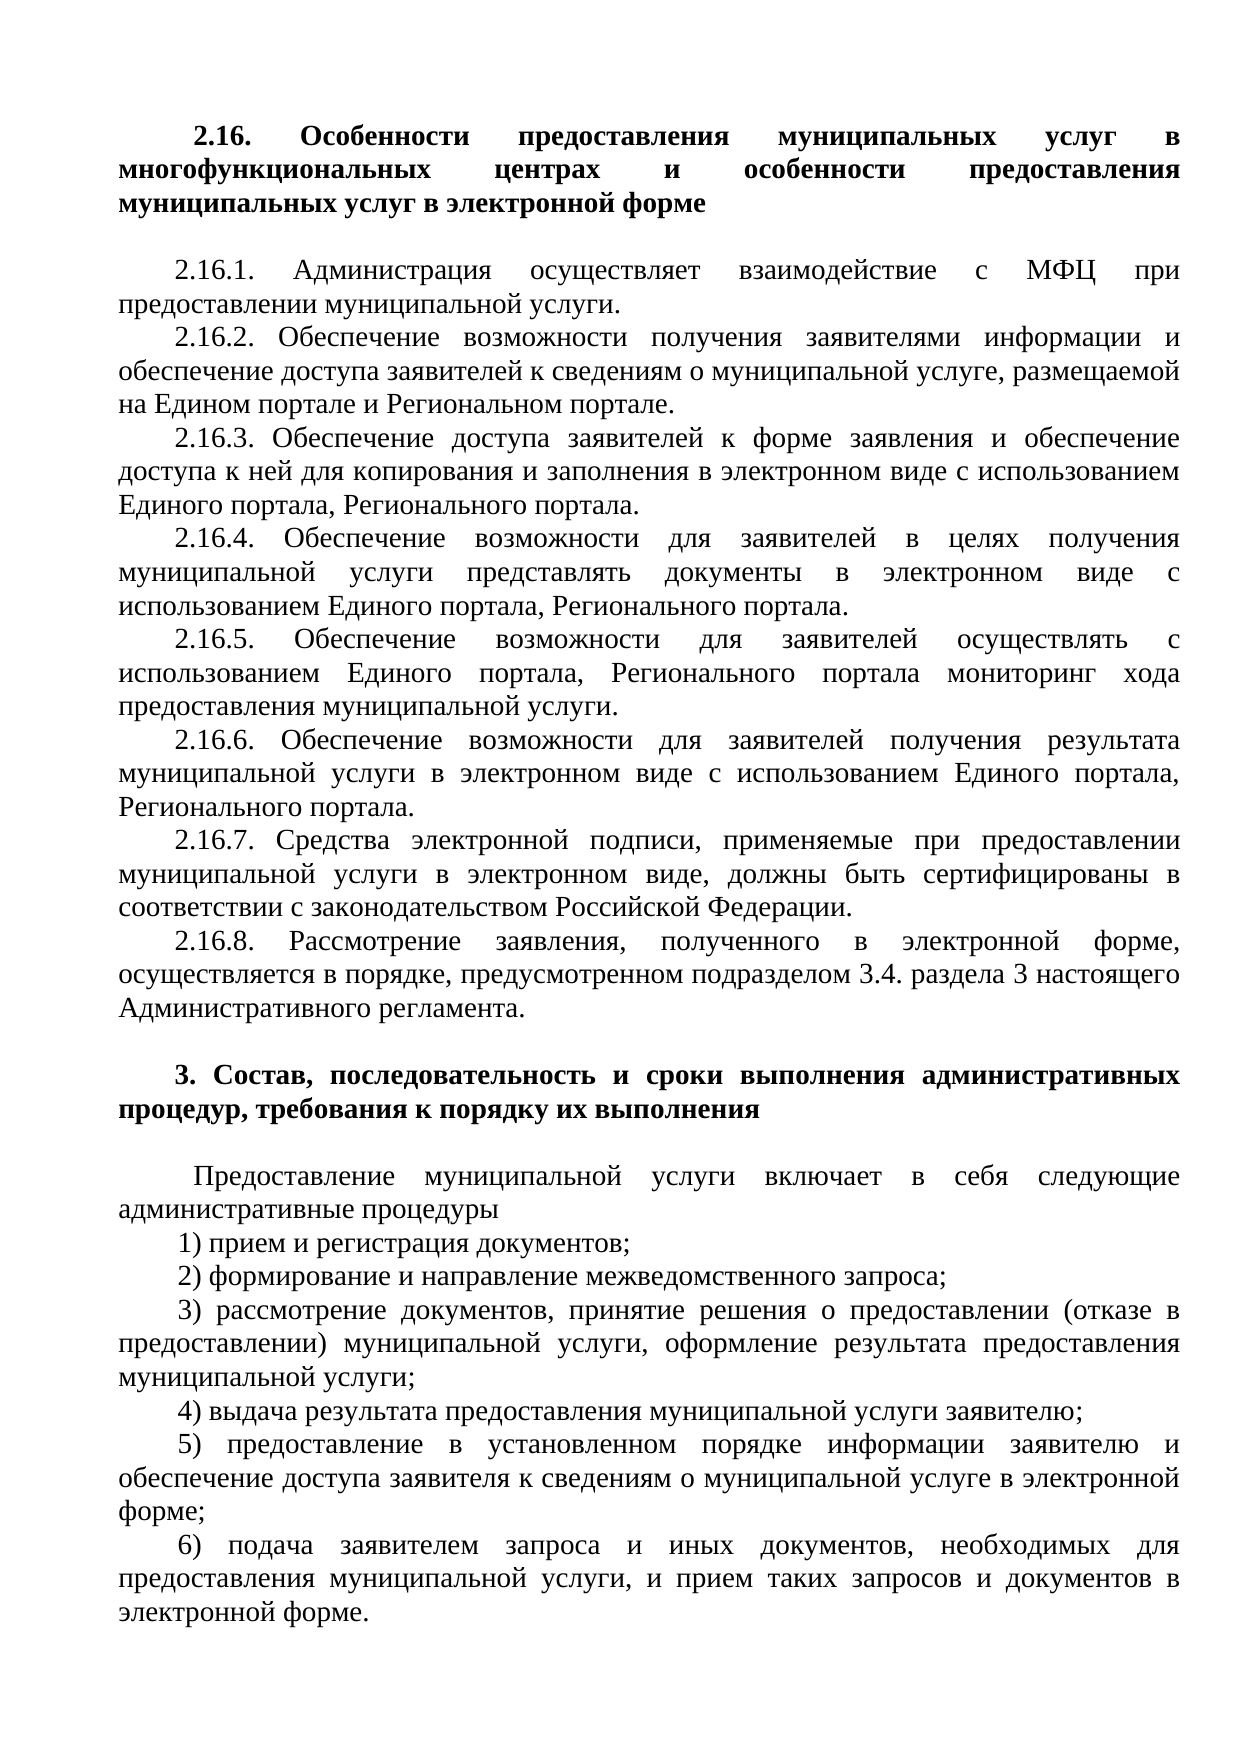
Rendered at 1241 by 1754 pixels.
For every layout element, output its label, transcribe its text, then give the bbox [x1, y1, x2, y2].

text 1) прием и регистрация документов; [118, 1225, 1181, 1258]
text 3. Состав, последовательность и сроки выполнения административных процедур, требования к порядку их выполнения [118, 1057, 1181, 1124]
text 4) выдача результата предоставления муниципальной услуги заявителю; [118, 1393, 1181, 1426]
text 2.16.6. Обеспечение возможности для заявителей получения результата муниципальной услуги в электронном виде с использованием Единого портала, Регионального портала. [118, 722, 1181, 822]
text 2.16.1. Администрация осуществляет взаимодействие с МФЦ при предоставлении муниципальной услуги. [118, 252, 1181, 319]
text 2.16.3. Обеспечение доступа заявителей к форме заявления и обеспечение доступа к ней для копирования и заполнения в электронном виде с использованием Единого портала, Регионального портала. [118, 420, 1181, 521]
text 2.16.4. Обеспечение возможности для заявителей в целях получения муниципальной услуги представлять документы в электронном виде с использованием Единого портала, Регионального портала. [118, 521, 1181, 621]
text 2) формирование и направление межведомственного запроса; [118, 1258, 1181, 1292]
text 2.16.8. Рассмотрение заявления, полученного в электронной форме, осуществляется в порядке, предусмотренном подразделом 3.4. раздела 3 настоящего Административного регламента. [118, 923, 1181, 1024]
text 6) подача заявителем запроса и иных документов, необходимых для предоставления муниципальной услуги, и прием таких запросов и документов в электронной форме. [118, 1527, 1181, 1627]
text 2.16.5. Обеспечение возможности для заявителей осуществлять с использованием Единого портала, Регионального портала мониторинг хода предоставления муниципальной услуги. [118, 621, 1181, 722]
text 2.16. Особенности предоставления муниципальных услуг в многофункциональных центрах и особенности предоставления муниципальных услуг в электронной форме [118, 118, 1181, 219]
text Предоставление муниципальной услуги включает в себя следующие административные процедуры [118, 1158, 1181, 1225]
text 3) рассмотрение документов, принятие решения о предоставлении (отказе в предоставлении) муниципальной услуги, оформление результата предоставления муниципальной услуги; [118, 1292, 1181, 1393]
text 2.16.2. Обеспечение возможности получения заявителями информации и обеспечение доступа заявителей к сведениям о муниципальной услуге, размещаемой на Едином портале и Региональном портале. [118, 319, 1181, 420]
text 2.16.7. Средства электронной подписи, применяемые при предоставлении муниципальной услуги в электронном виде, должны быть сертифицированы в соответствии с законодательством Российской Федерации. [118, 822, 1181, 923]
text 5) предоставление в установленном порядке информации заявителю и обеспечение доступа заявителя к сведениям о муниципальной услуге в электронной форме; [118, 1426, 1181, 1527]
